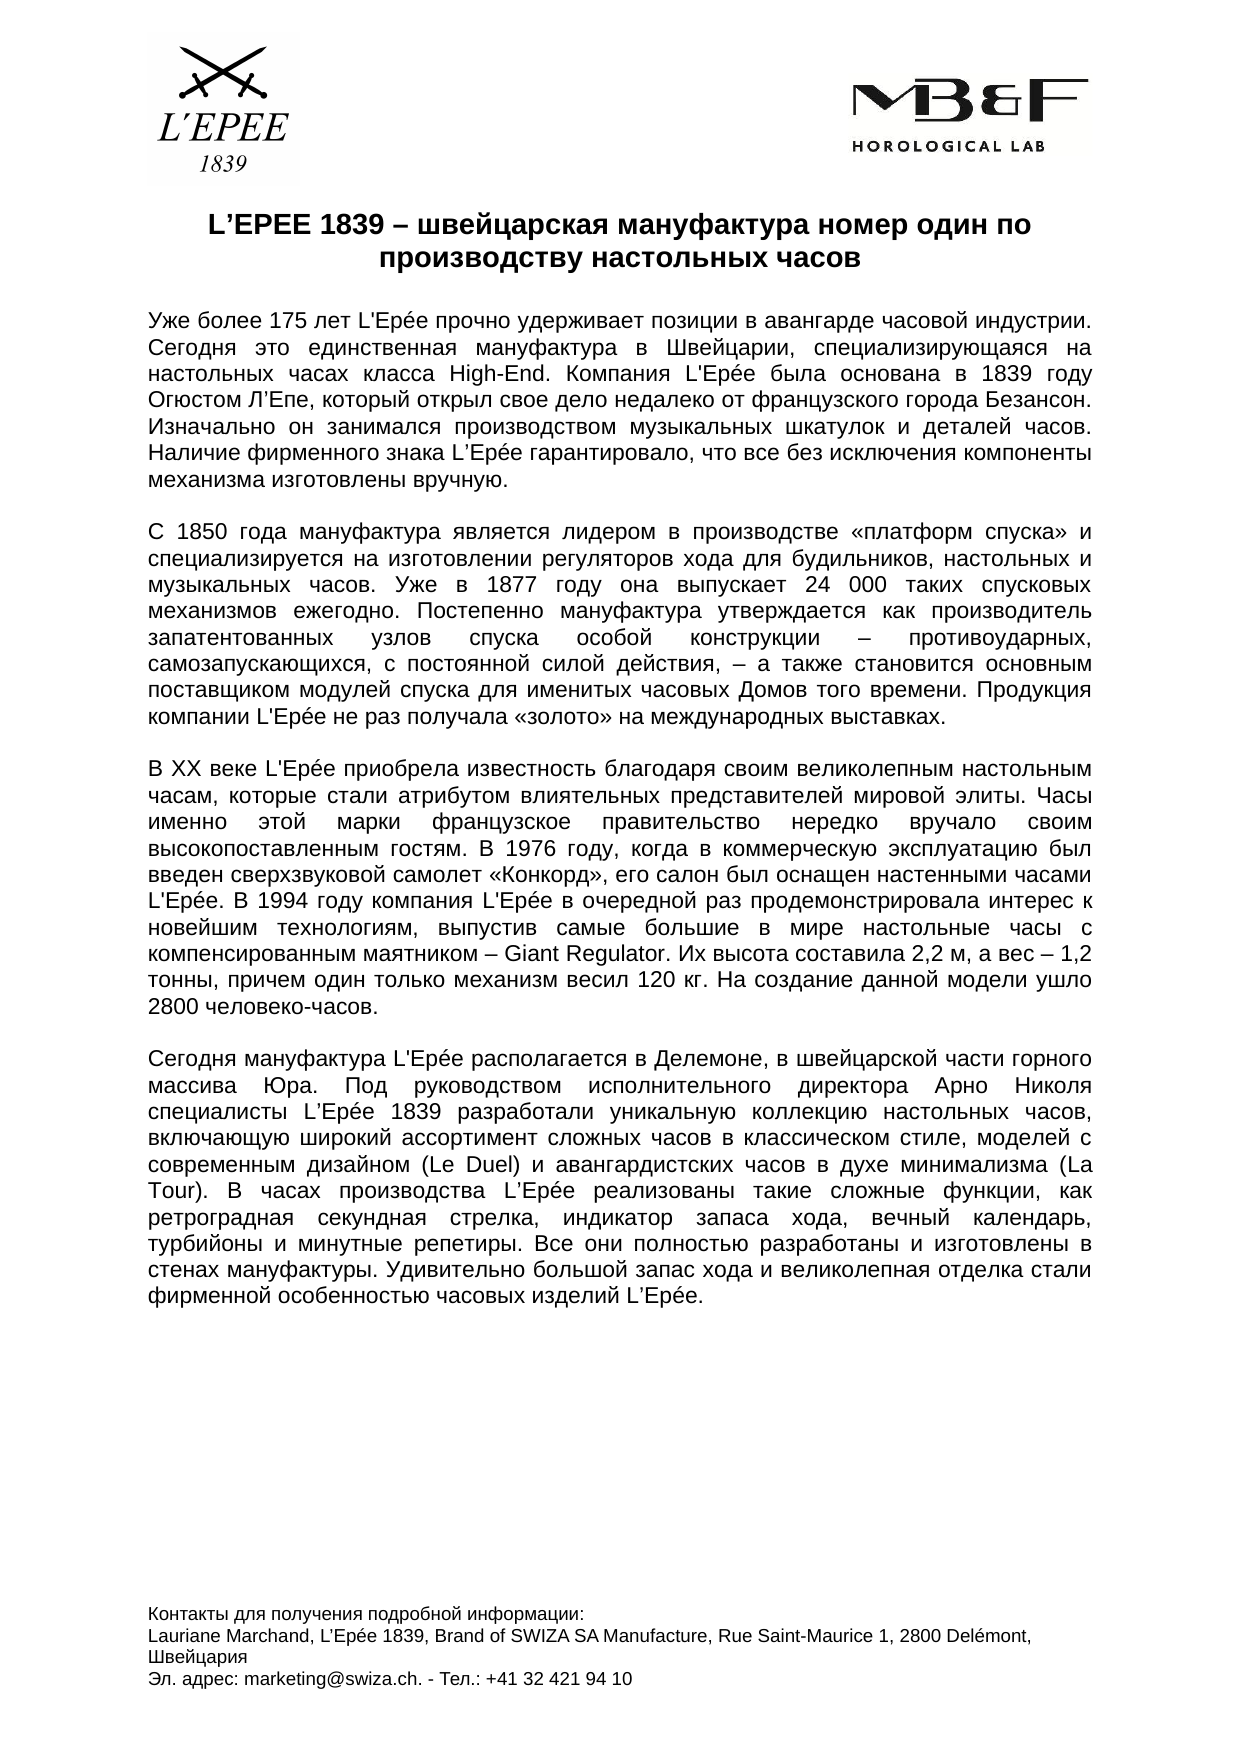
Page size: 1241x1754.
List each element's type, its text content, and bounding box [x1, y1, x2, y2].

text В XX веке L'Epée приобрела известность благодаря своим великолепным настольным часам, которые стали атрибутом влиятельных представителей мировой элиты. Часы именно этой марки французское правительство нередко вручало своим высокопоставленным гостям. В 1976 году, когда в коммерческую эксплуатацию был введен сверхзвуковой самолет «Конкорд», его салон был оснащен настенными часами L'Epée. В 1994 году компания L'Epée в очередной раз продемонстрировала интерес к новейшим технологиям, выпустив самые большие в мире настольные часы с компенсированным маятником – Giant Regulator. Их высота составила 2,2 м, а вес – 1,2 тонны, причем один только механизм весил 120 кг. На создание данной модели ушло 2800 человеко-часов. [148, 755, 1093, 1019]
text Сегодня мануфактура L'Epée располагается в Делемоне, в швейцарской части горного массива Юра. Под руководством исполнительного директора Арно Николя специалисты L’Epée 1839 разработали уникальную коллекцию настольных часов, включающую широкий ассортимент сложных часов в классическом стиле, моделей с современным дизайном (Le Duel) и авангардистских часов в духе минимализма (La Tour). В часах производства L’Epée реализованы такие сложные функции, как ретроградная секундная стрелка, индикатор запаса хода, вечный календарь, турбийоны и минутные репетиры. Все они полностью разработаны и изготовлены в стенах мануфактуры. Удивительно большой запас хода и великолепная отделка стали фирменной особенностью часовых изделий L’Epée. [148, 1045, 1093, 1309]
text С 1850 года мануфактура является лидером в производстве «платформ спуска» и специализируется на изготовлении регуляторов хода для будильников, настольных и музыкальных часов. Уже в 1877 году она выпускает 24 000 таких спусковых механизмов ежегодно. Постепенно мануфактура утверждается как производитель запатентованных узлов спуска особой конструкции – противоударных, самозапускающихся, с постоянной силой действия, – а также становится основным поставщиком модулей спуска для именитых часовых Домов того времени. Продукция компании L'Epée не раз получала «золото» на международных выставках. [148, 518, 1093, 729]
picture [848, 73, 1093, 156]
picture [146, 32, 300, 186]
text L’EPEE 1839 – швейцарская мануфактура номер один по производству настольных часов [148, 207, 1093, 274]
text Уже более 175 лет L'Epée прочно удерживает позиции в авангарде часовой индустрии. Сегодня это единственная мануфактура в Швейцарии, специализирующаяся на настольных часах класса High-End. Компания L'Epée была основана в 1839 году Огюстом Л’Епе, который открыл свое дело недалеко от французского города Безансон. Изначально он занимался производством музыкальных шкатулок и деталей часов. Наличие фирменного знака L’Epée гарантировало, что все без исключения компоненты механизма изготовлены вручную. [148, 307, 1093, 492]
